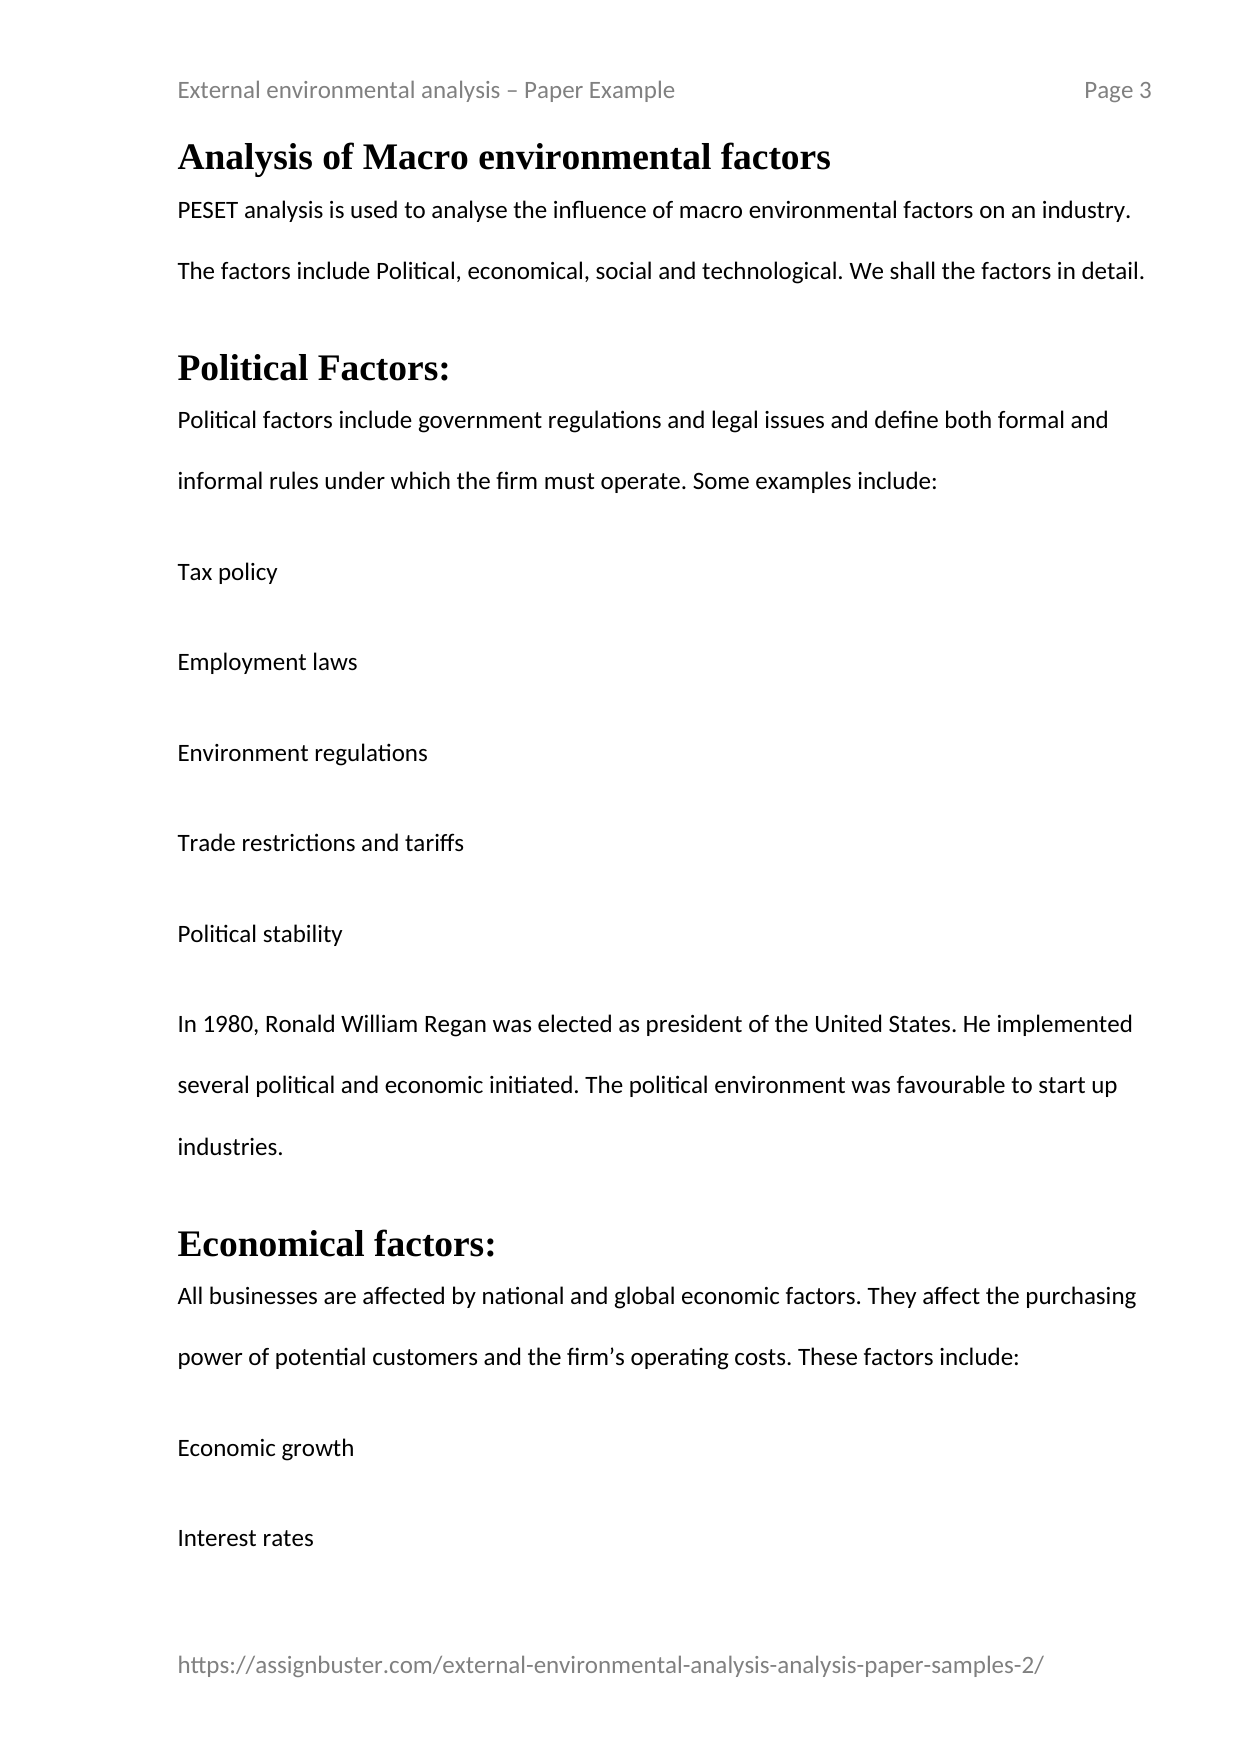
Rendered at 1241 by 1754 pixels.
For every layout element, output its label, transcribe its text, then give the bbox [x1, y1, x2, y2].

subtitle Economical factors: [177, 1221, 1152, 1264]
subtitle Analysis of Macro environmental factors [177, 135, 1152, 178]
text PESET analysis is used to analyse the influence of macro environmental factors on an industry. The factors include Political, economical, social and technological. We shall the factors in detail. [177, 194, 1152, 285]
text Political factors include government regulations and legal issues and define both formal and informal rules under which the firm must operate. Some examples include: [177, 404, 1152, 496]
text All businesses are affected by national and global economic factors. They affect the purchasing power of potential customers and the firm’s operating costs. These factors include: [177, 1280, 1152, 1372]
text Employment laws [177, 647, 1152, 677]
subtitle Political Factors: [177, 345, 1152, 388]
text Political stability [177, 918, 1152, 949]
text Trade restrictions and tariffs [177, 828, 1152, 858]
text Environment regulations [177, 737, 1152, 768]
text Economic growth [177, 1432, 1152, 1462]
text In 1980, Ronald William Regan was elected as president of the United States. He implemented several political and economic initiated. The political environment was favourable to start up industries. [177, 1009, 1152, 1161]
text Interest rates [177, 1522, 1152, 1553]
text Tax policy [177, 556, 1152, 587]
